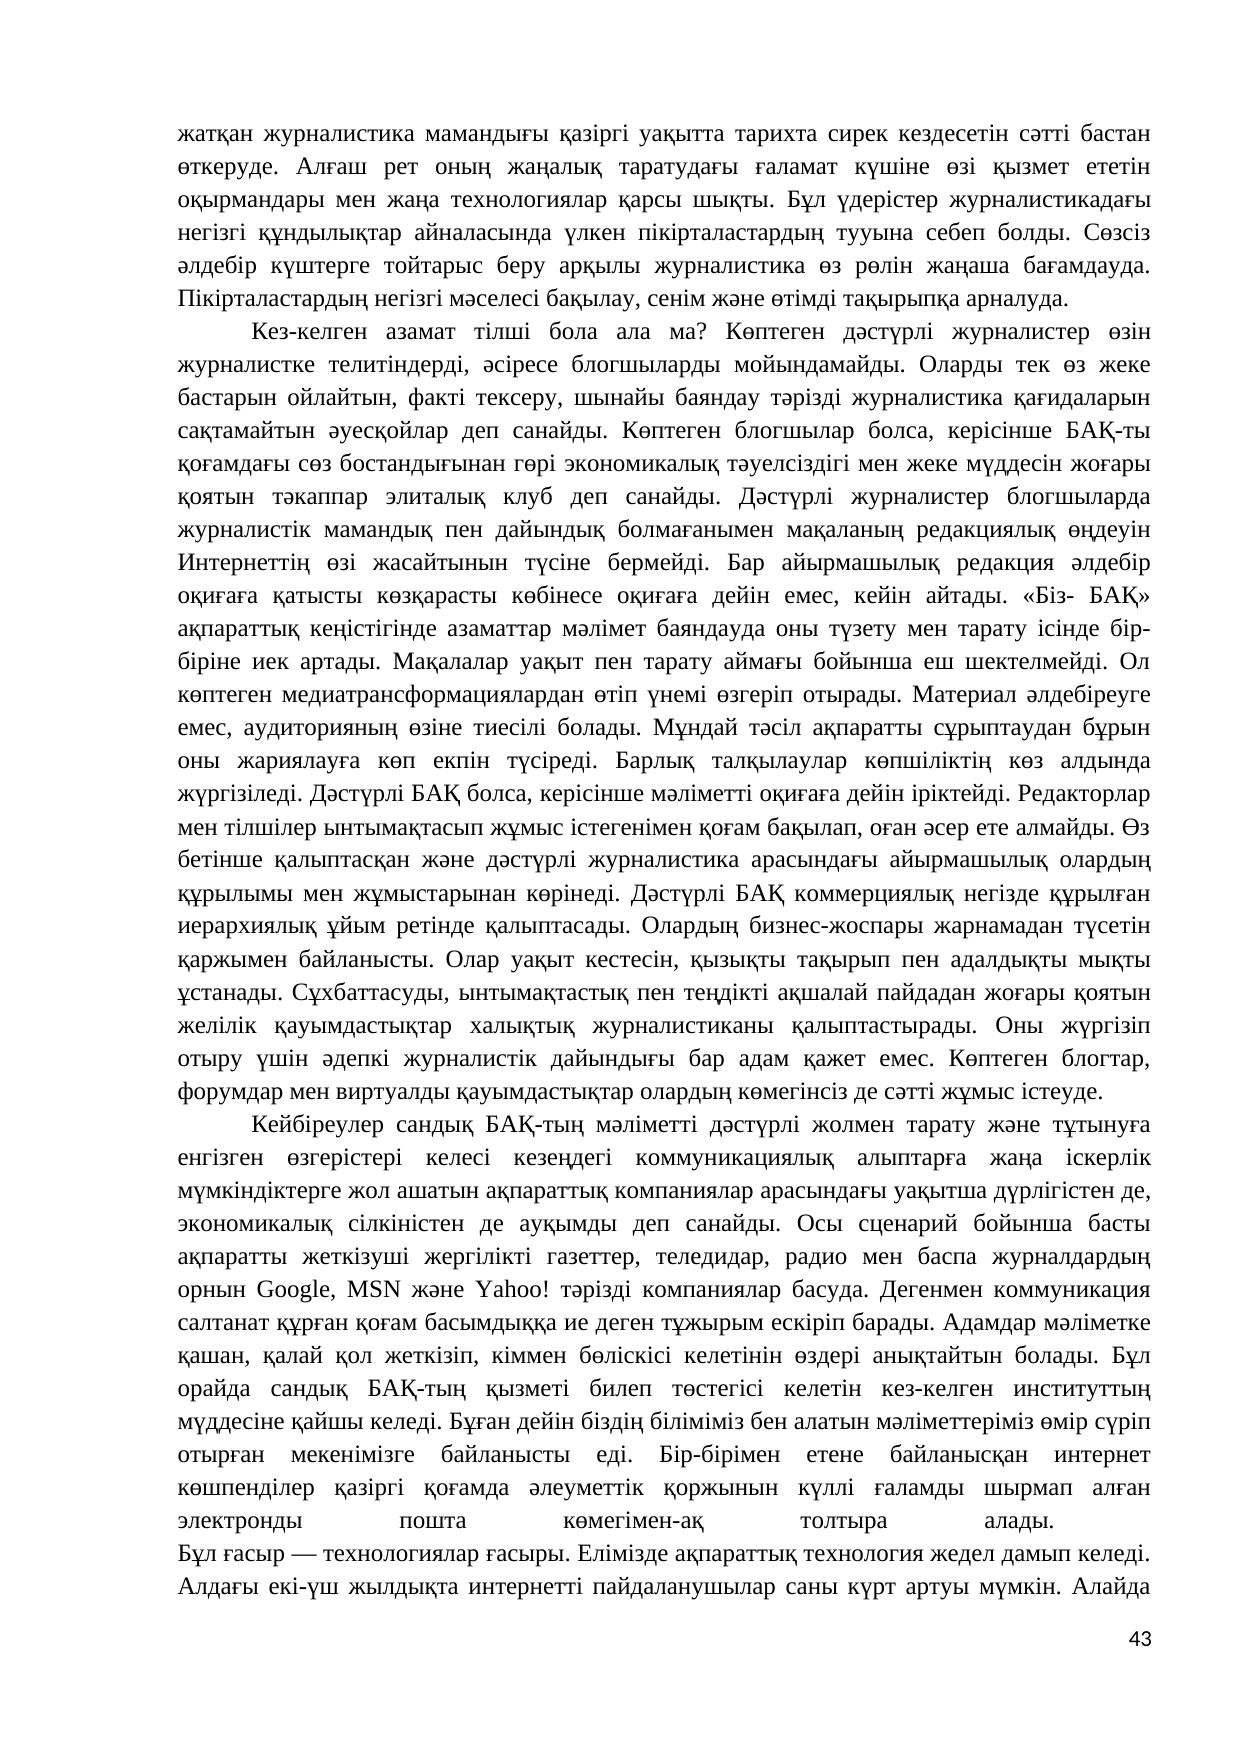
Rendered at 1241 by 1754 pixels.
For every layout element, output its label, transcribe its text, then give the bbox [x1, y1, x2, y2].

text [177, 1109, 1152, 1600]
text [177, 118, 1152, 312]
text Кез-келген азамат тілші бола ала ма? Көптеген дәстүрлі журналистер өзін журналистке телитіндерді, әсіресе блогшыларды мойындамайды. Оларды тек өз жеке бастарын ойлайтын, факті тексеру, шынайы баяндау тәрізді журналистика қағидаларын сақтамайтын әуесқойлар деп санайды. Көптеген блогшылар болса, керісінше БАҚ-ты қоғамдағы сөз бостандығынан гөрі экономикалық тәуелсіздігі мен жеке мүддесін жоғары қоятын тәкаппар элиталық клуб деп санайды. Дәстүрлі журналистер блогшыларда журналистік мамандық пен дайындық болмағанымен мақаланың редакциялық өңдеуін Интернеттің өзі жасайтынын түсіне бермейді. Бар айырмашылық редакция әлдебір оқиғаға қатысты көзқарасты көбінесе оқиғаға дейін емес, кейін айтады. «Біз- БАҚ» ақпараттық кеңістігінде азаматтар мәлімет баяндауда оны түзету мен тарату ісінде бір-біріне иек артады. Мақалалар уақыт пен тарату аймағы бойынша еш шектелмейді. Ол көптеген медиатрансформациялардан өтіп үнемі өзгеріп отырады. Материал әлдебіреуге емес, аудиторияның өзіне тиесілі болады. Мұндай тәсіл ақпаратты сұрыптаудан бұрын оны жариялауға көп екпін түсіреді. Барлық талқылаулар көпшіліктің көз алдында жүргізіледі. Дәстүрлі БАҚ болса, керісінше мәліметті оқиғаға дейін іріктейді. Редакторлар мен тілшілер ынтымақтасып жұмыс істегенімен қоғам бақылап, оған әсер ете алмайды. Өз бетінше қалыптасқан және дәстүрлі журналистика арасындағы айырмашылық олардың құрылымы мен жұмыстарынан көрінеді. Дәстүрлі БАҚ коммерциялық негізде құрылған иерархиялық ұйым ретінде қалыптасады. Олардың бизнес-жоспары жарнамадан түсетін қаржымен байланысты. Олар уақыт кестесін, қызықты тақырып пен адалдықты мықты ұстанады. Сұхбаттасуды, ынтымақтастық пен теңдікті ақшалай пайдадан жоғары қоятын желілік қауымдастықтар халықтық журналистиканы қалыптастырады. Оны жүргізіп отыру үшін әдепкі журналистік дайындығы бар адам қажет емес. Көптеген блогтар, форумдар мен виртуалды қауымдастықтар олардың көмегінсіз де сәтті жұмыс істеуде. [177, 316, 1152, 1104]
